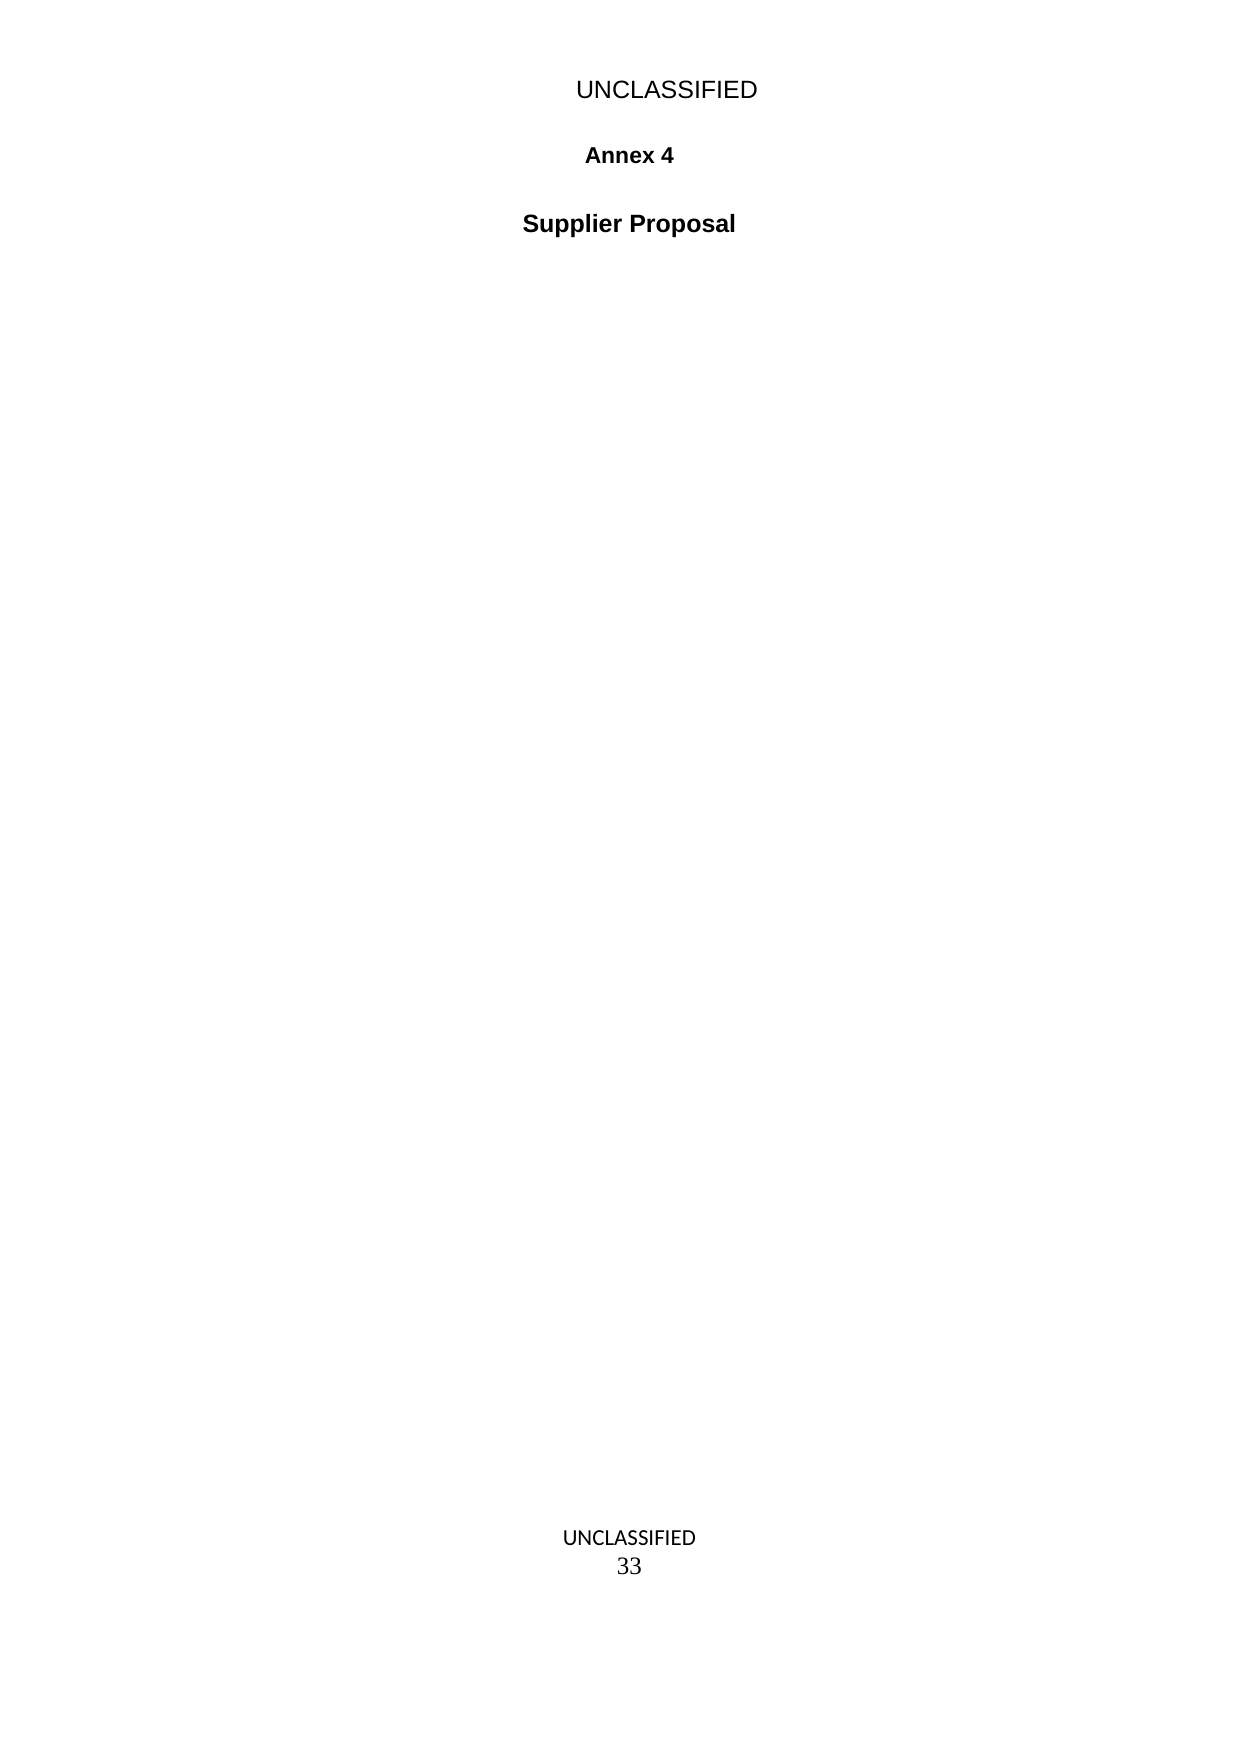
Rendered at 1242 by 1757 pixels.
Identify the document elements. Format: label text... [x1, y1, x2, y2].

text Supplier Proposal [79, 209, 1179, 238]
subtitle Annex 4 [79, 142, 1179, 168]
